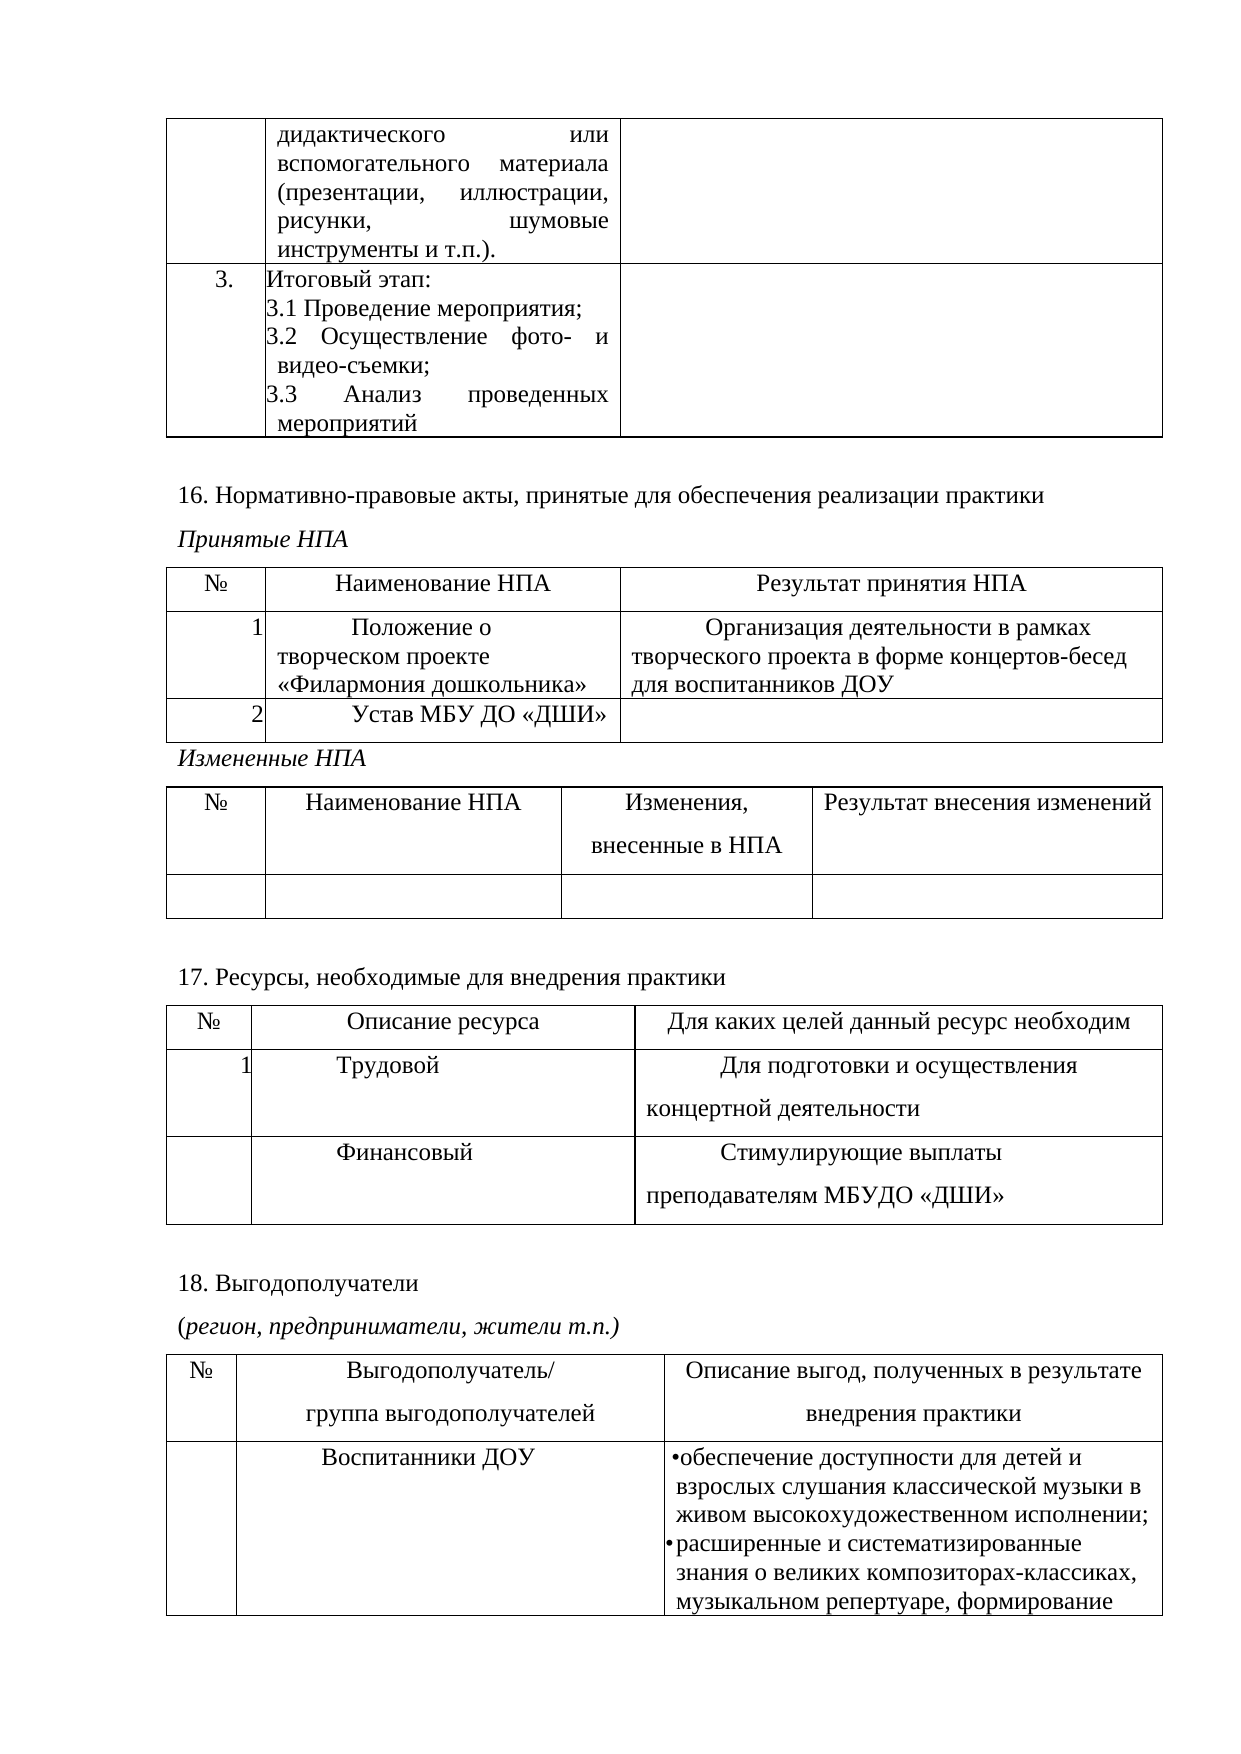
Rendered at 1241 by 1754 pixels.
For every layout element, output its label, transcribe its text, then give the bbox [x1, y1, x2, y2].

text 18. Выгодополучатели [177, 1268, 1152, 1296]
table_cell Организация деятельности в рамках творческого проекта в форме концертов-бесед для воспитанников ДОУ [621, 612, 1162, 698]
table_header Выгодополучатель/ группа выгодополучателей [237, 1355, 664, 1441]
table_cell Итоговый этап: 3.1 Проведение мероприятия; 3.2 Осуществление фото- и видео-съемки; 3.3 Анализ проведенных мероприятий [266, 264, 620, 436]
table_header Результат внесения изменений [813, 788, 1162, 874]
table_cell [266, 119, 620, 263]
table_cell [665, 1442, 1162, 1614]
table_cell Трудовой [252, 1050, 634, 1136]
table_cell [167, 1137, 251, 1223]
table_cell [167, 264, 265, 436]
table_header Описание выгод, полученных в результате внедрения практики [665, 1355, 1162, 1441]
table_cell Стимулирующие выплаты преподавателям МБУДО «ДШИ» [636, 1137, 1162, 1223]
table_cell Финансовый [252, 1137, 634, 1223]
text 17. Ресурсы, необходимые для внедрения практики [177, 962, 1152, 991]
table_cell [167, 119, 265, 263]
table_cell [266, 875, 561, 918]
table_header Для каких целей данный ресурс необходим [636, 1006, 1162, 1049]
table_cell Воспитанники ДОУ [237, 1442, 664, 1614]
text (регион, предприниматели, жители т.п.) [177, 1311, 1152, 1339]
table_cell [167, 1442, 236, 1614]
text Принятые НПА [177, 524, 1152, 552]
table_header Наименование НПА [266, 568, 620, 611]
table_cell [621, 119, 1162, 263]
table_header № [167, 788, 265, 874]
text Измененные НПА [177, 743, 1152, 772]
text 16. Нормативно-правовые акты, принятые для обеспечения реализации практики [177, 481, 1152, 509]
table_header Описание ресурса [252, 1006, 634, 1049]
table_header Изменения, внесенные в НПА [562, 788, 812, 874]
table_cell 1 [167, 612, 265, 698]
table_cell 2 [167, 699, 265, 742]
table_cell [813, 875, 1162, 918]
table_cell [621, 699, 1162, 742]
table_cell [562, 875, 812, 918]
table_cell Устав МБУ ДО «ДШИ» [266, 699, 620, 742]
table_header № [167, 1006, 251, 1049]
table_cell [167, 875, 265, 918]
table_header № [167, 1355, 236, 1441]
table_cell Положение о творческом проекте «Филармония дошкольника» [266, 612, 620, 698]
table_header № [167, 568, 265, 611]
table_cell 1 [167, 1050, 251, 1136]
table_header Результат принятия НПА [621, 568, 1162, 611]
table_header Наименование НПА [266, 788, 561, 874]
table_cell [621, 264, 1162, 436]
table_cell Для подготовки и осуществления концертной деятельности [636, 1050, 1162, 1136]
